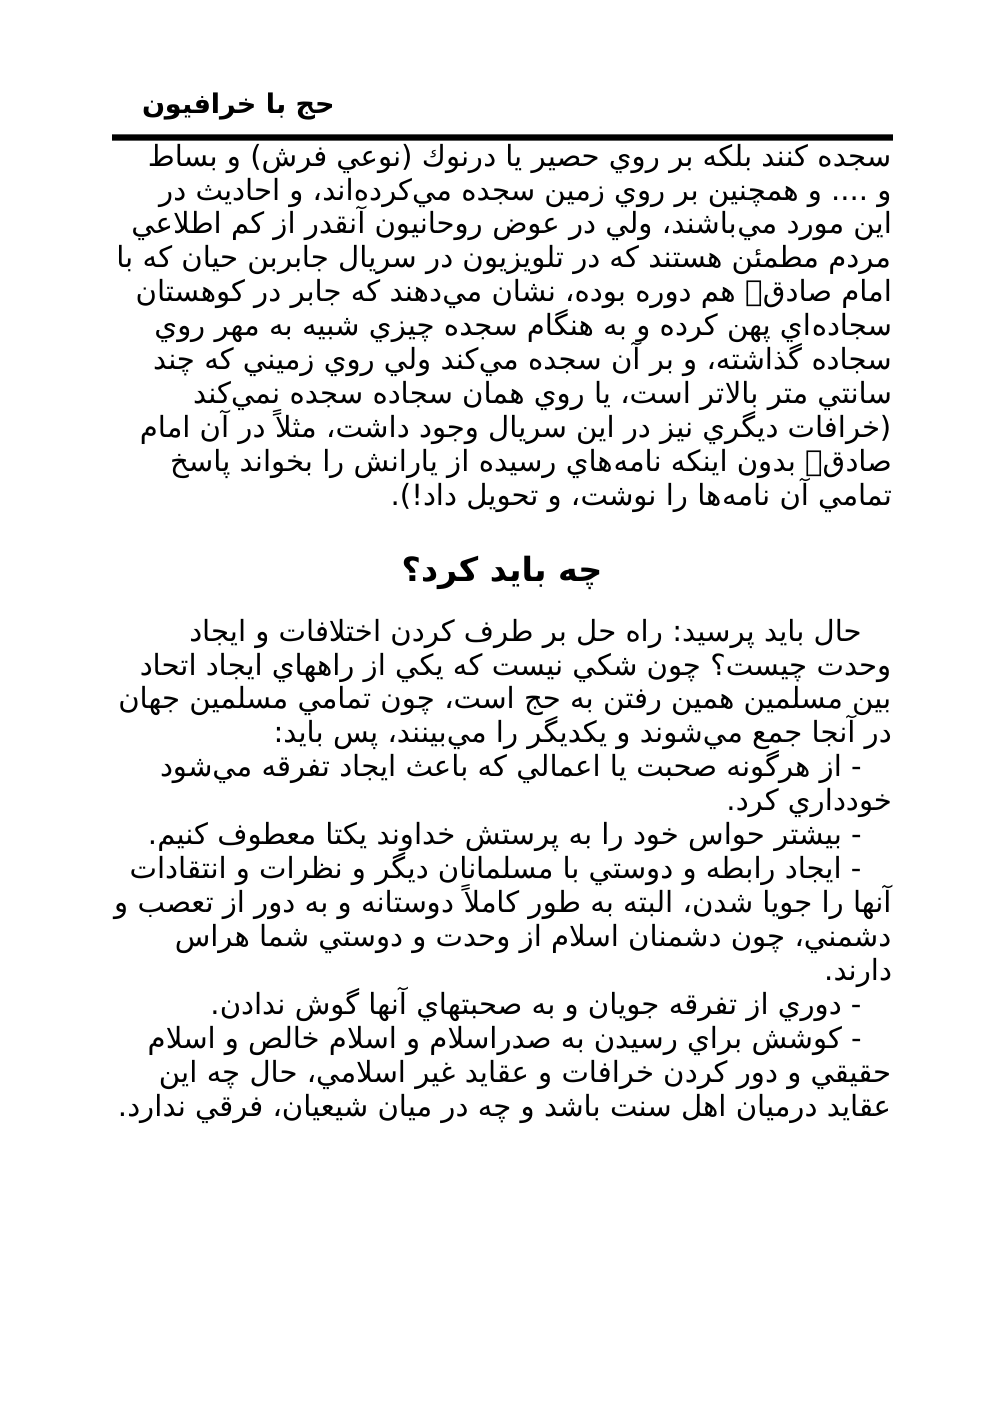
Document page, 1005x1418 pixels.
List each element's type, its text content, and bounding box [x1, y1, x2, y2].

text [112, 139, 892, 512]
text - بيشتر حواس خود را به پرستش خداوند يكتا معطوف كنيم. [112, 818, 892, 852]
text - دوري از تفرقه جويان و به صحبتهاي آنها گوش ندادن. [112, 987, 892, 1021]
text حال بايد پرسيد: راه حل بر طرف کردن اختلافات و ايجاد وحدت چيست؟ چون شكي نيست كه يكي از راههاي ايجاد اتحاد بين مسلمين همين رفتن به حج است، چون تمامي مسلمين جهان در آنجا جمع مي‌شوند و يكديگر را مي‌بينند، پس بايد: [112, 614, 892, 750]
text چه بايد كرد؟ [112, 550, 892, 589]
text - از هرگونه صحبت يا اعمالي كه باعث ايجاد تفرقه مي‌شود خودداري كرد. [112, 750, 892, 818]
text - كوشش براي رسيدن به صدراسلام و اسلام خالص و اسلام حقيقي و دور كردن خرافات و عقايد غير اسلامي، حال چه اين عقايد درميان اهل سنت باشد و چه در ميان شيعيان، فرقي ندارد. [112, 1021, 892, 1123]
text - ايجاد رابطه و دوستي با مسلمانان ديگر و نظرات و انتقادات آنها را جويا شدن، البته به طور كاملاً دوستانه و به دور از تعصب و دشمني، چون دشمنان اسلام از وحدت و دوستي شما هراس دارند. [112, 852, 892, 987]
